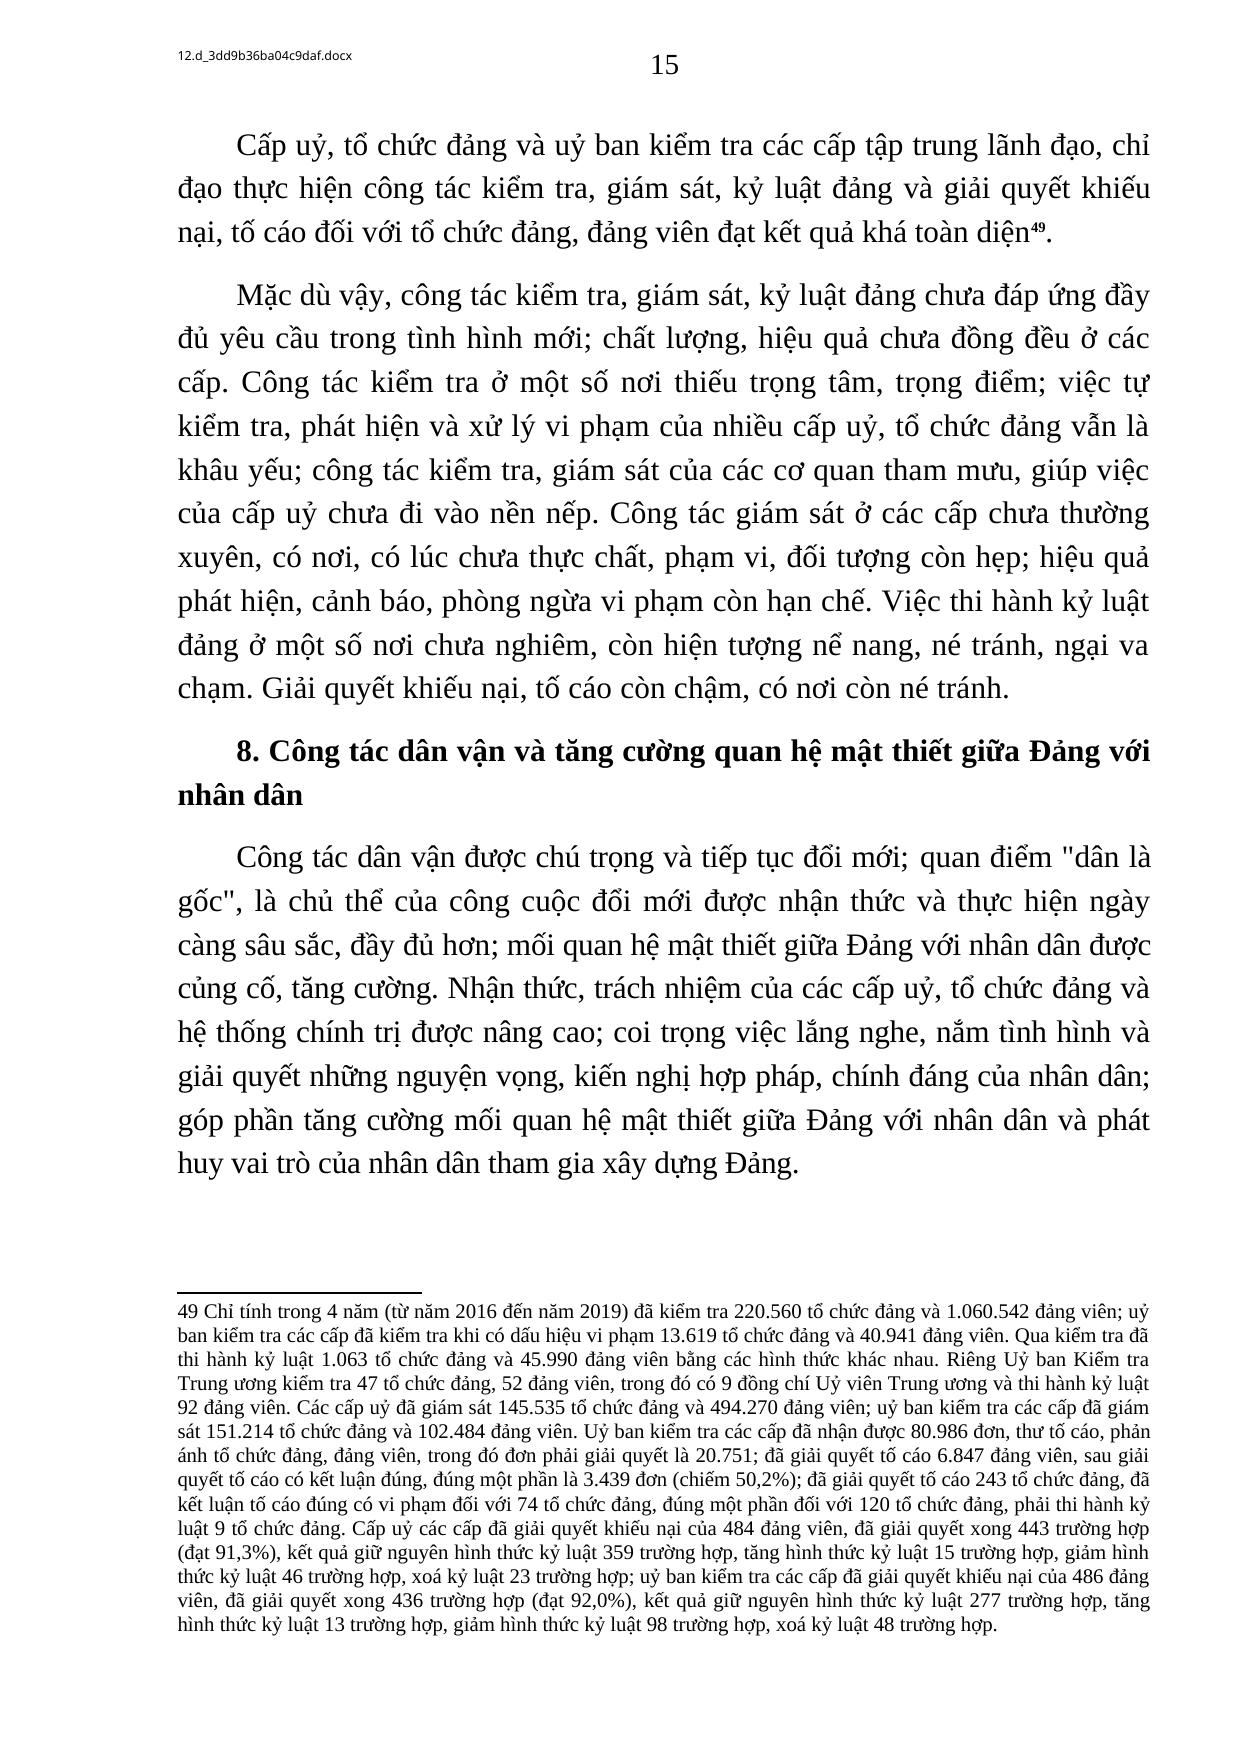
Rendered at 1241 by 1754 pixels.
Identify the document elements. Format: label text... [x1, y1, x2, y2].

subtitle 8. Công tác dân vận và tăng cường quan hệ mật thiết giữa Đảng với nhân dân [177, 724, 1152, 812]
text Cấp uỷ, tổ chức đảng và uỷ ban kiểm tra các cấp tập trung lãnh đạo, chỉ đạo thực hiện công tác kiểm tra, giám sát, kỷ luật đảng và giải quyết khiếu nại, tố cáo đối với tổ chức đảng, đảng viên đạt kết quả khá toàn diện. [177, 118, 1152, 249]
text Mặc dù vậy, công tác kiểm tra, giám sát, kỷ luật đảng chưa đáp ứng đầy đủ yêu cầu trong tình hình mới; chất lượng, hiệu quả chưa đồng đều ở các cấp. Công tác kiểm tra ở một số nơi thiếu trọng tâm, trọng điểm; việc tự kiểm tra, phát hiện và xử lý vi phạm của nhiều cấp uỷ, tổ chức đảng vẫn là khâu yếu; công tác kiểm tra, giám sát của các cơ quan tham mưu, giúp việc của cấp uỷ chưa đi vào nền nếp. Công tác giám sát ở các cấp chưa thường xuyên, có nơi, có lúc chưa thực chất, phạm vi, đối tượng còn hẹp; hiệu quả phát hiện, cảnh báo, phòng ngừa vi phạm còn hạn chế. Việc thi hành kỷ luật đảng ở một số nơi chưa nghiêm, còn hiện tượng nể nang, né tránh, ngại va chạm. Giải quyết khiếu nại, tố cáo còn chậm, có nơi còn né tránh. [177, 268, 1152, 706]
text Công tác dân vận được chú trọng và tiếp tục đổi mới; quan điểm "dân là gốc", là chủ thể của công cuộc đổi mới được nhận thức và thực hiện ngày càng sâu sắc, đầy đủ hơn; mối quan hệ mật thiết giữa Đảng với nhân dân được củng cố, tăng cường. Nhận thức, trách nhiệm của các cấp uỷ, tổ chức đảng và hệ thống chính trị được nâng cao; coi trọng việc lắng nghe, nắm tình hình và giải quyết những nguyện vọng, kiến nghị hợp pháp, chính đáng của nhân dân; góp phần tăng cường mối quan hệ mật thiết giữa Đảng với nhân dân và phát huy vai trò của nhân dân tham gia xây dựng Đảng. [177, 831, 1152, 1181]
